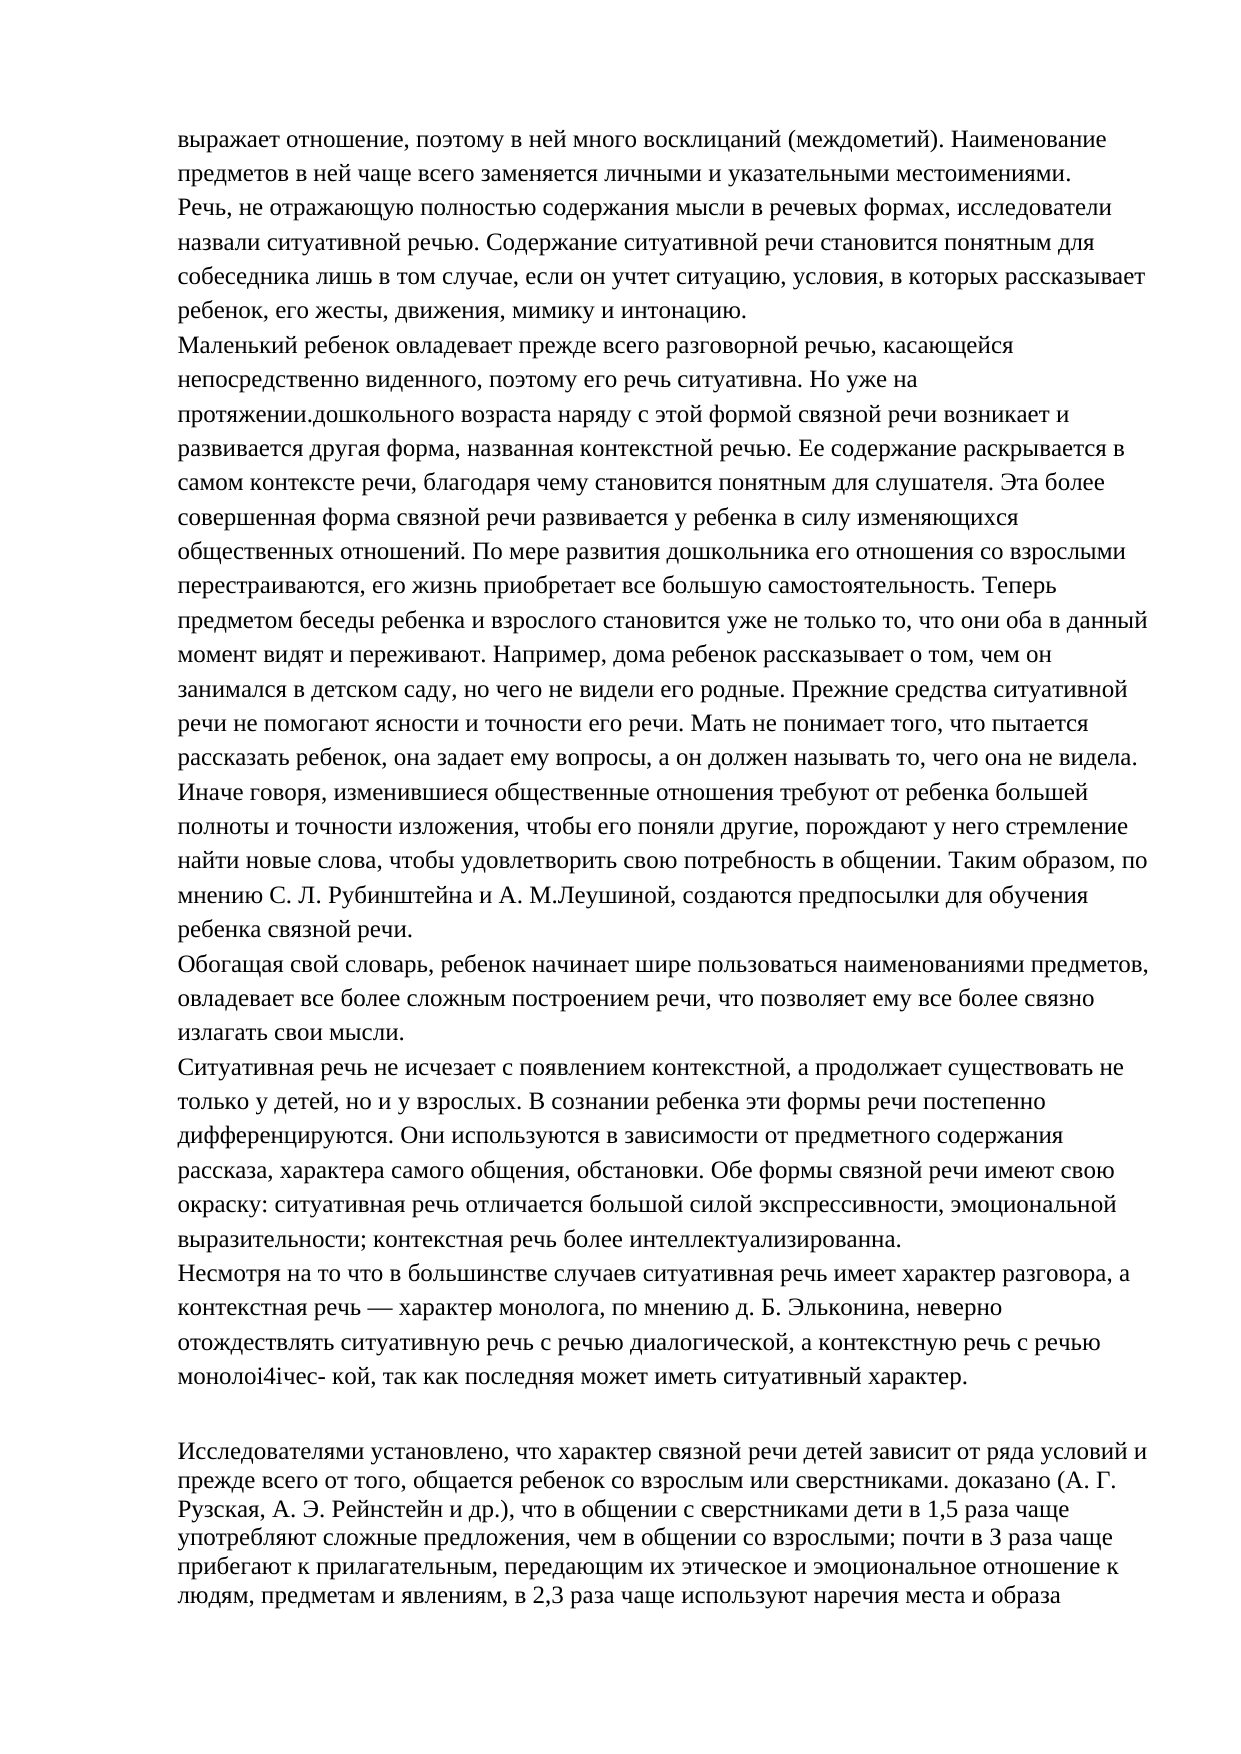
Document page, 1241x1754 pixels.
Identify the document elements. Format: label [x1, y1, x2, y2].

text [177, 118, 1152, 1390]
text [177, 1407, 1152, 1609]
